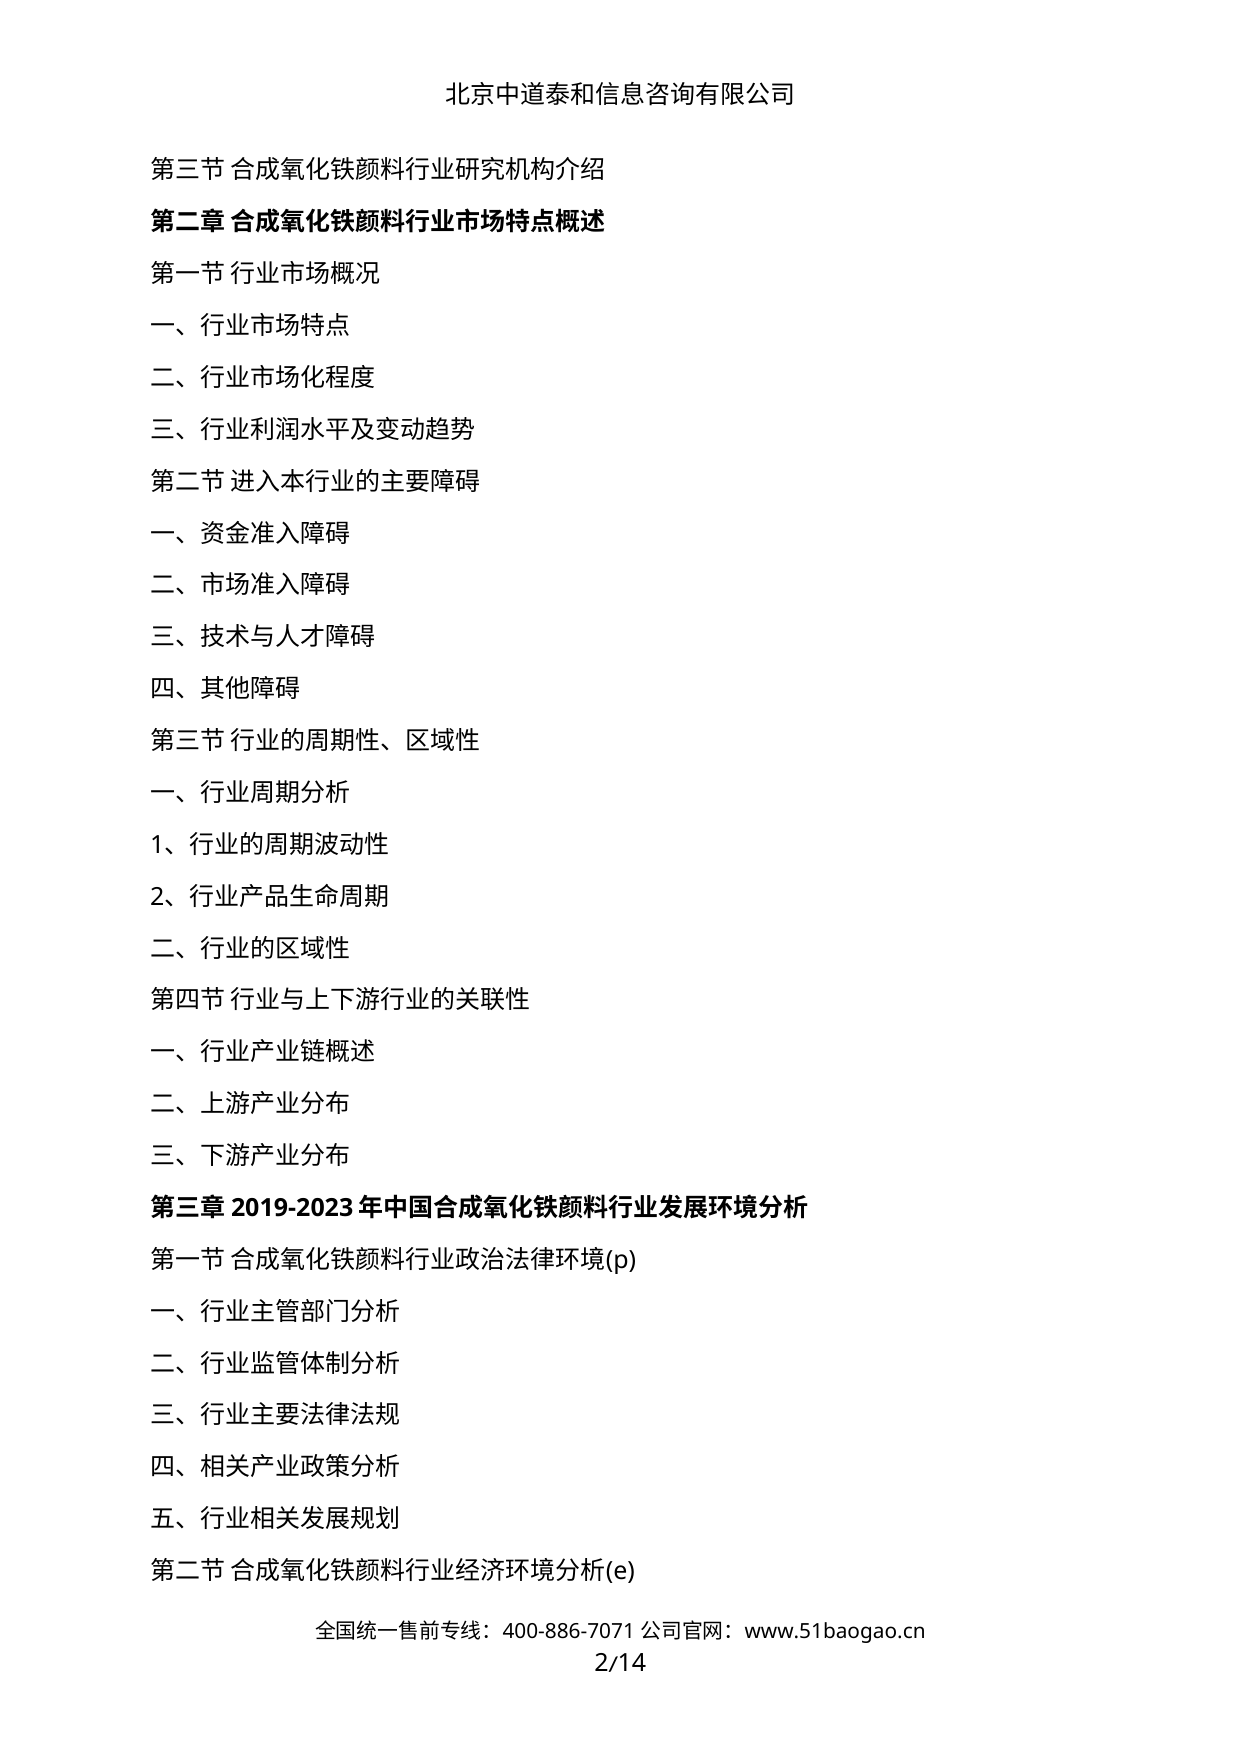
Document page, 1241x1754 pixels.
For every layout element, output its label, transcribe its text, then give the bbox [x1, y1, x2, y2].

text 一、行业周期分析 [150, 772, 1090, 809]
text 第一节 合成氧化铁颜料行业政治法律环境(p) [150, 1239, 1090, 1276]
text 1、行业的周期波动性 [150, 824, 1090, 861]
text 一、行业主管部门分析 [150, 1291, 1090, 1327]
text 四、相关产业政策分析 [150, 1447, 1090, 1483]
text 三、技术与人才障碍 [150, 617, 1090, 653]
text 第四节 行业与上下游行业的关联性 [150, 980, 1090, 1016]
text 四、其他障碍 [150, 669, 1090, 705]
text 二、行业的区域性 [150, 928, 1090, 964]
text 二、上游产业分布 [150, 1084, 1090, 1120]
text 一、行业市场特点 [150, 306, 1090, 342]
text 第二节 合成氧化铁颜料行业经济环境分析(e) [150, 1551, 1090, 1587]
text 第二章 合成氧化铁颜料行业市场特点概述 [150, 202, 1090, 238]
text 三、行业利润水平及变动趋势 [150, 409, 1090, 446]
text 第三节 行业的周期性、区域性 [150, 721, 1090, 757]
text 第二节 进入本行业的主要障碍 [150, 461, 1090, 497]
text 二、市场准入障碍 [150, 565, 1090, 601]
text 第一节 行业市场概况 [150, 254, 1090, 290]
text 五、行业相关发展规划 [150, 1499, 1090, 1535]
text 三、下游产业分布 [150, 1136, 1090, 1172]
text 第三节 合成氧化铁颜料行业研究机构介绍 [150, 150, 1090, 186]
text 一、行业产业链概述 [150, 1032, 1090, 1068]
text 二、行业监管体制分析 [150, 1343, 1090, 1379]
text 一、资金准入障碍 [150, 513, 1090, 549]
text 2、行业产品生命周期 [150, 876, 1090, 912]
text 三、行业主要法律法规 [150, 1395, 1090, 1431]
text 第三章 2019-2023年中国合成氧化铁颜料行业发展环境分析 [150, 1187, 1090, 1224]
text 二、行业市场化程度 [150, 357, 1090, 394]
